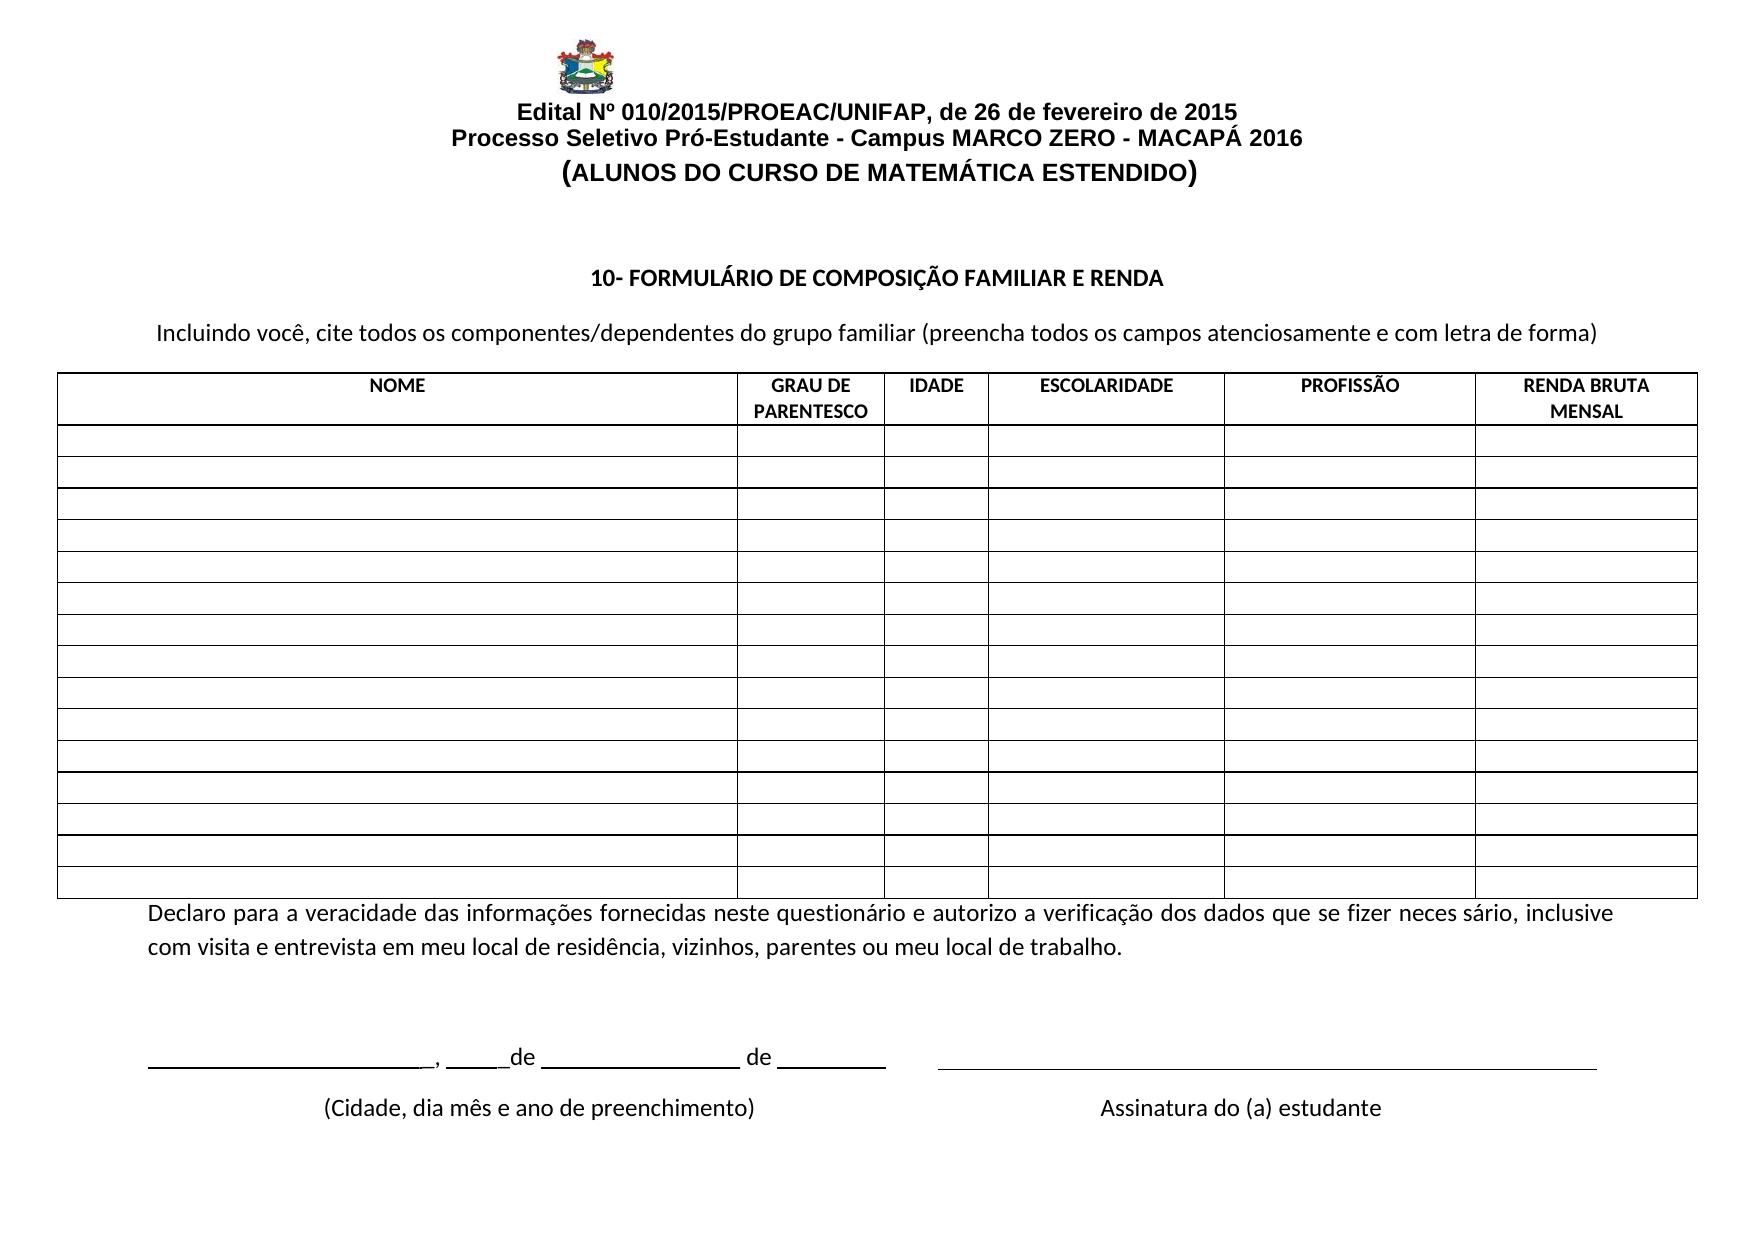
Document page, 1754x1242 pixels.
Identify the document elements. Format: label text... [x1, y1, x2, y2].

table_cell [885, 836, 988, 866]
table_cell [885, 709, 988, 739]
table_cell [885, 646, 988, 677]
table_cell [885, 804, 988, 834]
table_cell [1225, 678, 1475, 708]
text Declaro para a veracidade das informações fornecidas neste questionário e autorizo a verificação dos dados que se fizer neces sário, inclusive [148, 899, 1710, 928]
table_cell [1476, 583, 1697, 613]
table_cell [989, 678, 1224, 708]
picture [557, 39, 614, 94]
table_cell [989, 646, 1224, 677]
table_cell [58, 741, 737, 771]
table_cell [1225, 804, 1475, 834]
text com visita e entrevista em meu local de residência, vizinhos, parentes ou meu local de trabalho. [148, 932, 1710, 962]
table_cell [1225, 552, 1475, 582]
table_cell [1225, 489, 1475, 519]
table_cell [738, 836, 884, 866]
table_cell [58, 520, 737, 551]
table_cell [738, 615, 884, 645]
table_cell [1476, 489, 1697, 519]
table_cell [989, 552, 1224, 582]
text Edital Nº 010/2015/PROEAC/UNIFAP, de 26 de fevereiro de 2015 [505, 98, 1249, 125]
table_header NOME [58, 374, 737, 424]
table_cell [1476, 804, 1697, 834]
table_header IDADE [885, 374, 988, 424]
table_cell [1225, 709, 1475, 739]
table_cell [1225, 520, 1475, 551]
table_cell [885, 457, 988, 487]
table_cell [58, 583, 737, 613]
table_cell [1476, 457, 1697, 487]
table_cell [738, 867, 884, 898]
table_cell [989, 457, 1224, 487]
table_header RENDA BRUTA MENSAL [1476, 374, 1697, 424]
table_cell [738, 426, 884, 456]
table_cell [1476, 678, 1697, 708]
table_cell [1476, 615, 1697, 645]
text (Cidade, dia mês e ano de preenchimento) Assinatura do (a) estudante [323, 1092, 1710, 1122]
table_cell [989, 836, 1224, 866]
table_cell [1476, 773, 1697, 803]
table_cell [1225, 583, 1475, 613]
table_cell [738, 583, 884, 613]
table_cell [58, 615, 737, 645]
table_cell [738, 773, 884, 803]
table_cell [58, 552, 737, 582]
table_cell [58, 867, 737, 898]
table_cell [989, 583, 1224, 613]
table_cell [58, 773, 737, 803]
table_cell [58, 646, 737, 677]
table_cell [58, 709, 737, 739]
text (ALUNOS DO CURSO DE MATEMÁTICA ESTENDIDO) [152, 154, 1607, 188]
table_cell [1476, 867, 1697, 898]
table_cell [885, 615, 988, 645]
table_cell [1225, 426, 1475, 456]
text Incluindo você, cite todos os componentes/dependentes do grupo familiar (preencha todos os campos atenciosamente e com letra de forma) [154, 318, 1599, 347]
table_cell [738, 804, 884, 834]
table_cell [989, 867, 1224, 898]
table_cell [1476, 426, 1697, 456]
text _, _de de [148, 1042, 1710, 1071]
table_cell [989, 489, 1224, 519]
table_cell [1476, 520, 1697, 551]
table_cell [58, 836, 737, 866]
table_cell [989, 741, 1224, 771]
table_cell [738, 457, 884, 487]
table_header ESCOLARIDADE [989, 374, 1224, 424]
table_cell [1476, 836, 1697, 866]
table_header PROFISSÃO [1225, 374, 1475, 424]
table_cell [1225, 615, 1475, 645]
table_cell [1225, 773, 1475, 803]
table_cell [989, 773, 1224, 803]
table_cell [1476, 741, 1697, 771]
table_cell [885, 583, 988, 613]
table_cell [58, 678, 737, 708]
table_cell [1476, 552, 1697, 582]
text Processo Seletivo Pró-Estudante - Campus MARCO ZERO - MACAPÁ 2016 [448, 125, 1305, 150]
table_cell [885, 426, 988, 456]
table_cell [1225, 457, 1475, 487]
table_cell [58, 804, 737, 834]
table_cell [885, 552, 988, 582]
table_cell [1476, 646, 1697, 677]
table_cell [885, 867, 988, 898]
table_cell [1225, 836, 1475, 866]
table_cell [1476, 709, 1697, 739]
table_cell [738, 489, 884, 519]
table_cell [1225, 867, 1475, 898]
table_cell [58, 426, 737, 456]
table_cell [885, 678, 988, 708]
table_cell [989, 804, 1224, 834]
table_cell [1225, 646, 1475, 677]
table_cell [738, 520, 884, 551]
table_cell [989, 426, 1224, 456]
table_cell [885, 741, 988, 771]
table_cell [885, 773, 988, 803]
table_cell [1225, 741, 1475, 771]
table_cell [885, 489, 988, 519]
table_cell [58, 457, 737, 487]
table_cell [989, 709, 1224, 739]
table_cell [738, 709, 884, 739]
table_cell [738, 678, 884, 708]
text 10- FORMULÁRIO DE COMPOSIÇÃO FAMILIAR E RENDA [587, 262, 1167, 292]
table_cell [738, 741, 884, 771]
table_cell [989, 520, 1224, 551]
table_header GRAU DE PARENTESCO [738, 374, 884, 424]
table_cell [989, 615, 1224, 645]
table_cell [738, 646, 884, 677]
table_cell [58, 489, 737, 519]
table_cell [885, 520, 988, 551]
table_cell [738, 552, 884, 582]
